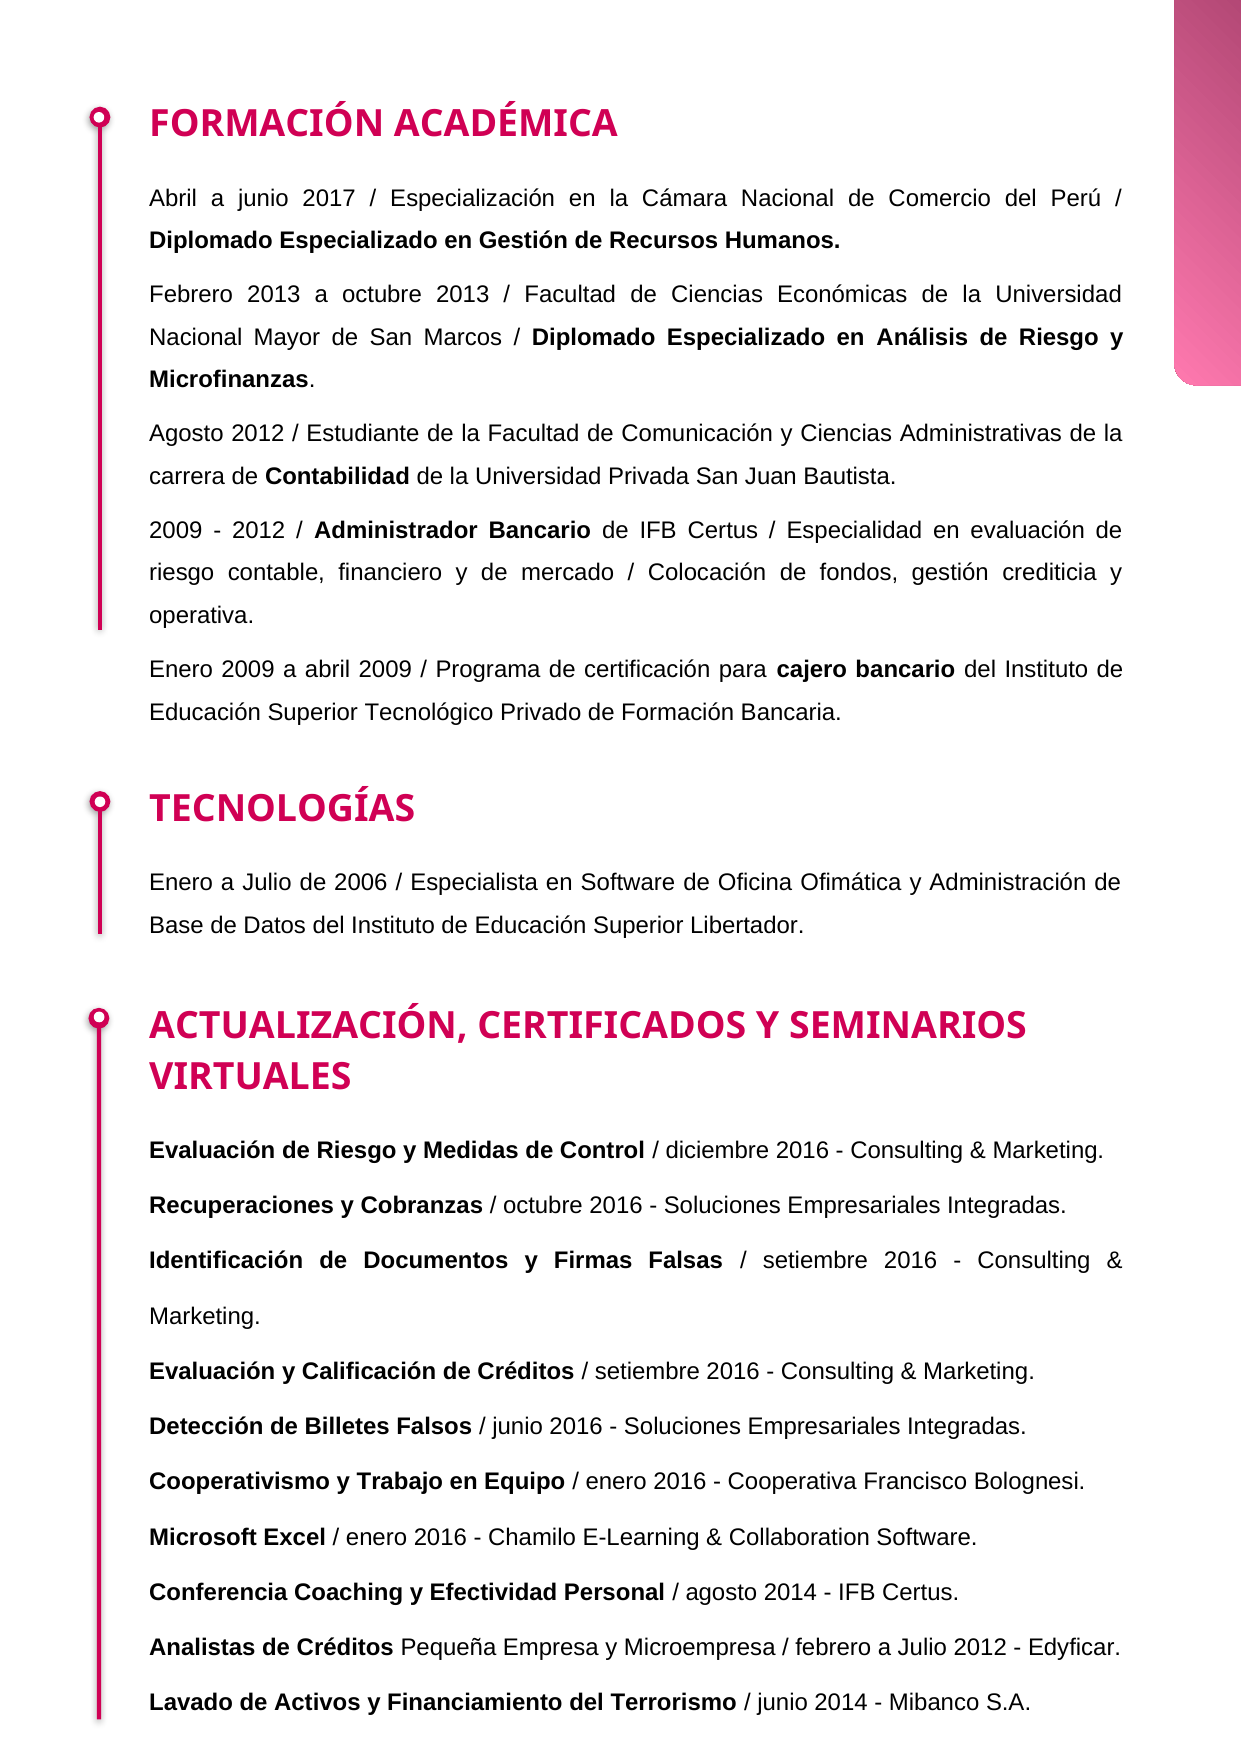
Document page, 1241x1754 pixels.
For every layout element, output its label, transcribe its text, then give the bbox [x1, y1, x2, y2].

list 2009 - 2012 / Administrador Bancario de IFB Certus / Especialidad en evaluación de riesgo contable, financiero y de mercado / Colocación de fondos, gestión crediticia y operativa. [149, 516, 1123, 629]
text Evaluación de Riesgo y Medidas de Control / diciembre 2016 - Consulting & Marketing. [149, 1136, 1123, 1163]
list Agosto 2012 / Estudiante de la Facultad de Comunicación y Ciencias Administrativas de la carrera de Contabilidad de la Universidad Privada San Juan Bautista. [149, 419, 1123, 489]
text Conferencia Coaching y Efectividad Personal / agosto 2014 - IFB Certus. [149, 1578, 1123, 1605]
text ACTUALIZACIÓN, CERTIFICADOS Y SEMINARIOS VIRTUALES [149, 998, 1165, 1100]
text Identificación de Documentos y Firmas Falsas / setiembre 2016 - Consulting & Marketing. [149, 1246, 1123, 1329]
list Enero a Julio de 2006 / Especialista en Software de Oficina Ofimática y Administración de Base de Datos del Instituto de Educación Superior Libertador. [149, 868, 1123, 938]
list Abril a junio 2017 / Especialización en la Cámara Nacional de Comercio del Perú / Diplomado Especializado en Gestión de Recursos Humanos. [149, 183, 1123, 254]
text FORMACIÓN ACADÉMICA [149, 97, 1165, 148]
text Detección de Billetes Falsos / junio 2016 - Soluciones Empresariales Integradas. [149, 1412, 1123, 1439]
text Lavado de Activos y Financiamiento del Terrorismo / junio 2014 - Mibanco S.A. [149, 1688, 1123, 1716]
text Cooperativismo y Trabajo en Equipo / enero 2016 - Cooperativa Francisco Bolognesi. [149, 1467, 1123, 1495]
text Analistas de Créditos Pequeña Empresa y Microempresa / febrero a Julio 2012 - Edyficar. [149, 1633, 1123, 1660]
text TECNOLOGÍAS [149, 781, 1165, 832]
text Microsoft Excel / enero 2016 - Chamilo E-Learning & Collaboration Software. [149, 1522, 1123, 1550]
list Febrero 2013 a octubre 2013 / Facultad de Ciencias Económicas de la Universidad Nacional Mayor de San Marcos / Diplomado Especializado en Análisis de Riesgo y Microfinanzas. [149, 280, 1123, 393]
text Recuperaciones y Cobranzas / octubre 2016 - Soluciones Empresariales Integradas. [149, 1191, 1123, 1219]
list Enero 2009 a abril 2009 / Programa de certificación para cajero bancario del Instituto de Educación Superior Tecnológico Privado de Formación Bancaria. [149, 655, 1123, 725]
text Evaluación y Calificación de Créditos / setiembre 2016 - Consulting & Marketing. [149, 1357, 1123, 1384]
